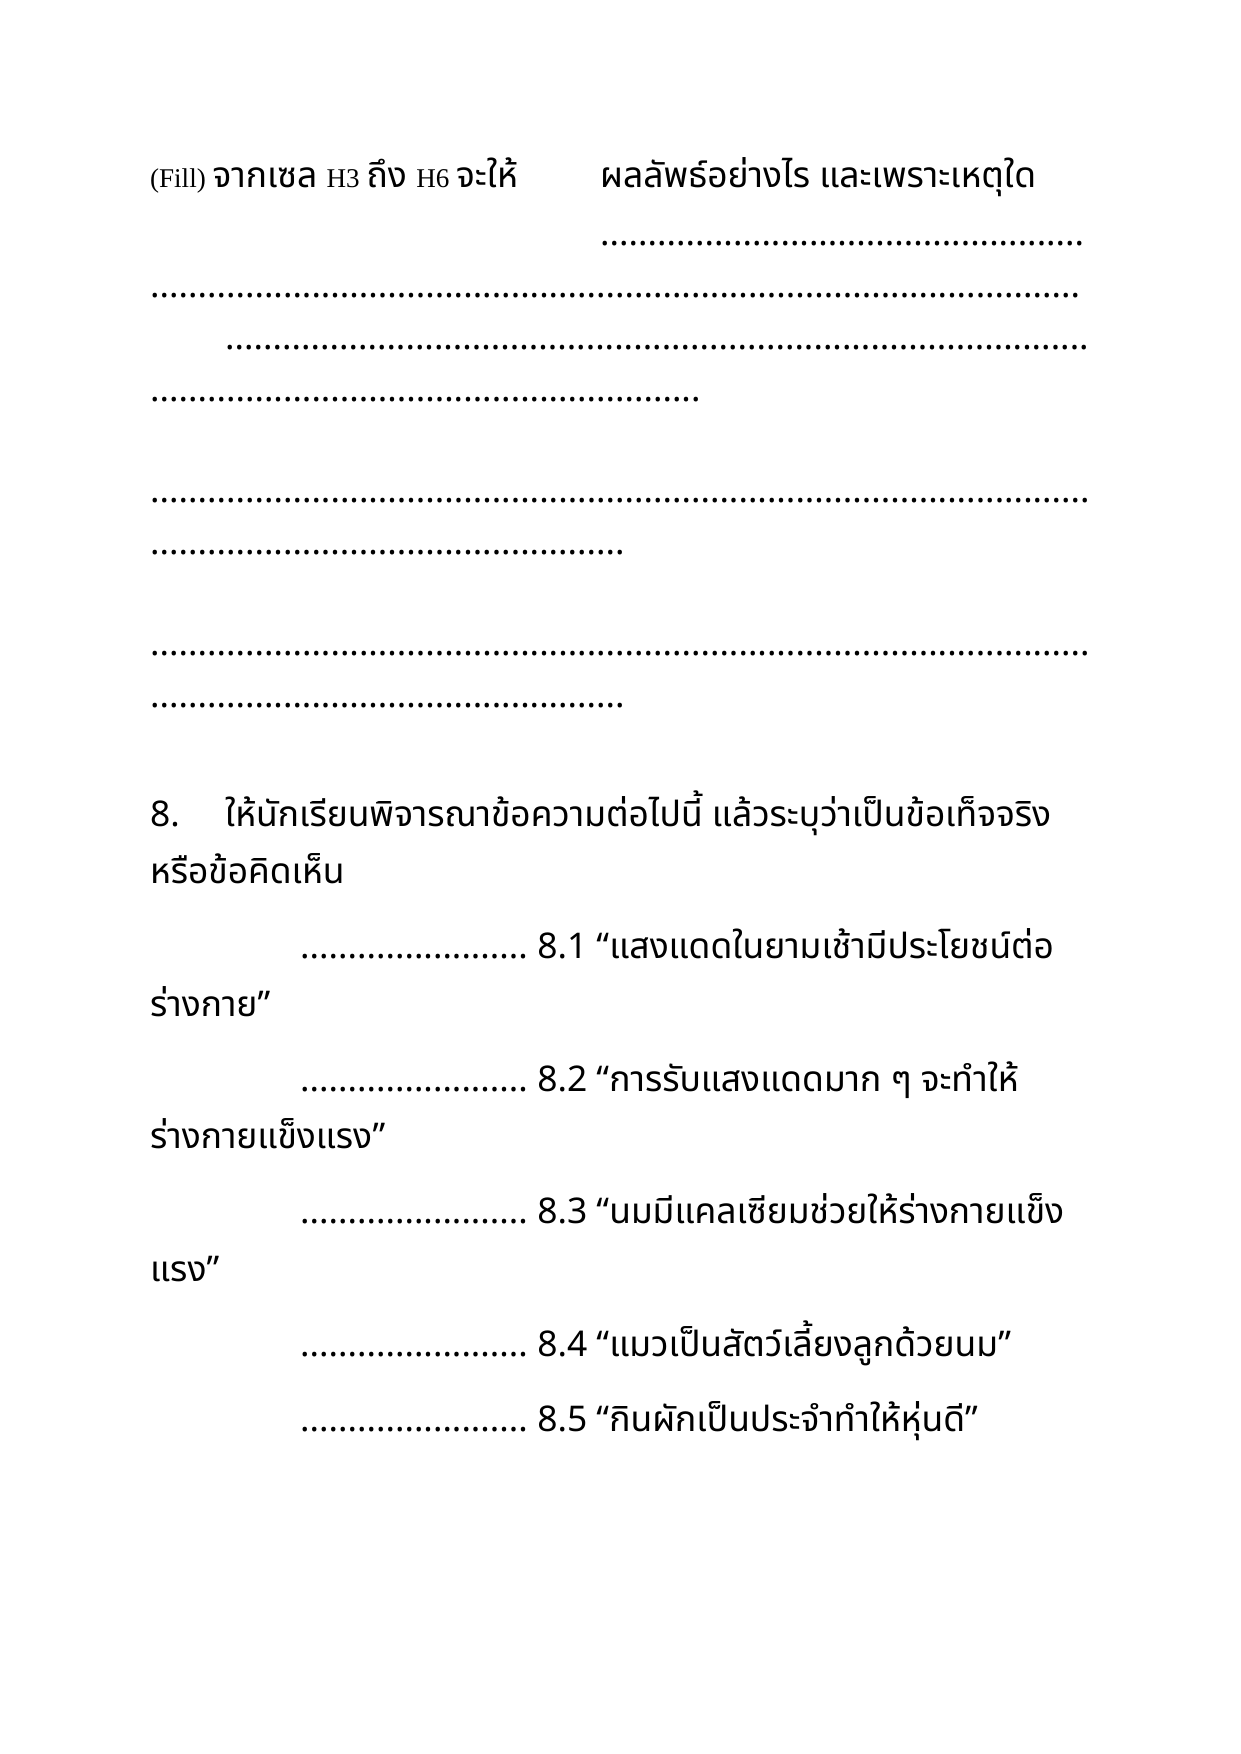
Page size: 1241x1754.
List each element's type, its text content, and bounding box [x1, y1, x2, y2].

text ..................................................................................................................................................... [150, 585, 1090, 717]
text ........................ 8.4 “แมวเป็นสัตว์เลี้ยงลูกด้วยนม” [150, 1318, 1090, 1372]
text 8. ให้นักเรียนพิจารณาข้อความต่อไปนี้ แล้วระบุว่าเป็นข้อเท็จจริงหรือข้อคิดเห็น [150, 788, 1090, 900]
text ........................ 8.2 “การรับแสงแดดมาก ๆ จะทำให้ร่างกายแข็งแรง” [150, 1053, 1090, 1165]
text ........................ 8.1 “แสงแดดในยามเช้ามีประโยชน์ต่อร่างกาย” [150, 921, 1090, 1032]
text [150, 150, 1090, 412]
text ..................................................................................................................................................... [150, 432, 1090, 564]
text ........................ 8.3 “นมมีแคลเซียมช่วยให้ร่างกายแข็งแรง” [150, 1186, 1090, 1297]
text ........................ 8.5 “กินผักเป็นประจำทำให้หุ่นดี” [150, 1393, 1090, 1447]
